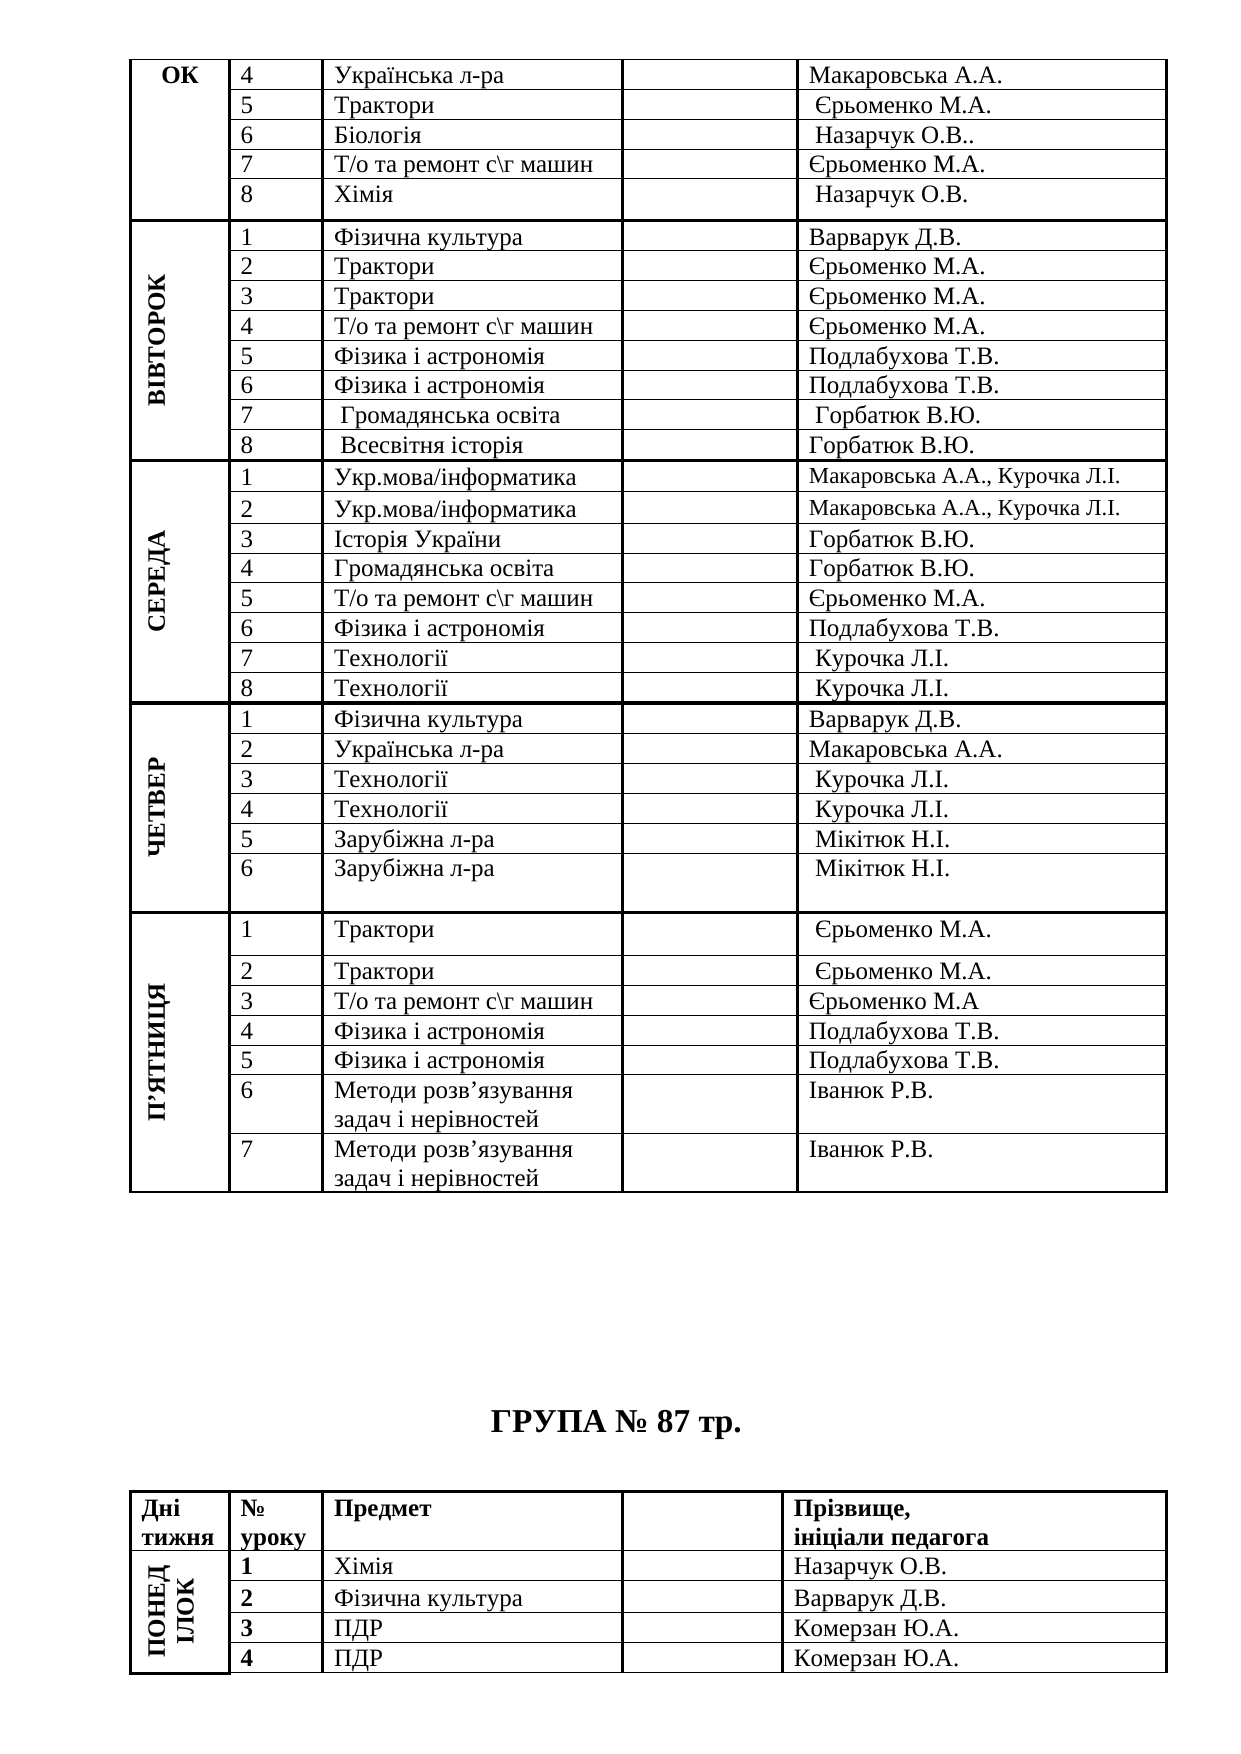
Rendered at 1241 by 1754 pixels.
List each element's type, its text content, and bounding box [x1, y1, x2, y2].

table_cell Єрьоменко М.А [799, 986, 1165, 1015]
table_header № уроку [231, 1493, 321, 1550]
table_cell Технології [324, 764, 621, 793]
table_cell [624, 371, 796, 399]
table_cell 1 [231, 462, 321, 491]
table_cell Українська л-ра [324, 734, 621, 763]
table_cell [624, 1134, 796, 1191]
table_cell Курочка Л.І. [799, 794, 1165, 823]
table_cell Назарчук О.В. [799, 179, 1165, 218]
table_cell Фізика і астрономія [324, 341, 621, 369]
table_cell [624, 251, 796, 280]
text ГРУПА № 87 тр. [74, 1402, 1181, 1440]
table_cell Подлабухова Т.В. [799, 1016, 1165, 1044]
table_cell ПОНЕДІЛОК [132, 1551, 228, 1672]
table_cell Фізика і астрономія [324, 371, 621, 399]
table_cell Горбатюк В.Ю. [799, 524, 1165, 552]
table_cell Іванюк Р.В. [799, 1075, 1165, 1133]
table_cell 4 [231, 1016, 321, 1044]
table_cell Мікітюк Н.І. [799, 854, 1165, 911]
table_cell [624, 613, 796, 642]
table_cell П’ЯТНИЦЯ [132, 914, 228, 1191]
table_cell [624, 524, 796, 552]
table_cell 5 [231, 1046, 321, 1074]
table_cell [624, 914, 796, 955]
table_cell Хімія [324, 179, 621, 218]
table_cell [624, 764, 796, 793]
table_cell [624, 824, 796, 852]
table_cell Макаровська А.А., Курочка Л.І. [799, 492, 1165, 523]
table_cell Макаровська А.А., Курочка Л.І. [799, 462, 1165, 491]
table_cell [624, 1551, 781, 1580]
table_cell 7 [231, 400, 321, 429]
table_cell Фізика і астрономія [324, 1046, 621, 1074]
table_header Прізвище, ініціали педагога [784, 1493, 1165, 1550]
table_cell Назарчук О.В.. [799, 120, 1165, 148]
table_cell Комерзан Ю.А. [784, 1643, 1165, 1672]
table_cell 4 [231, 794, 321, 823]
table_cell Єрьоменко М.А. [799, 914, 1165, 955]
table_cell Трактори [324, 90, 621, 119]
table_cell 5 [231, 90, 321, 119]
table_cell 6 [231, 371, 321, 399]
table_cell Макаровська А.А. [799, 60, 1165, 89]
table_cell [624, 1075, 796, 1133]
table_cell Історія України [324, 524, 621, 552]
table_cell [624, 60, 796, 89]
table_cell ЧЕТВЕР [132, 705, 228, 911]
table_cell 4 [231, 1643, 321, 1672]
table_cell Подлабухова Т.В. [799, 613, 1165, 642]
table_cell 1 [231, 222, 321, 250]
table_cell [624, 90, 796, 119]
table_cell Методи розв’язування задач і нерівностей [324, 1134, 621, 1191]
table_cell 1 [231, 705, 321, 733]
table_cell Технології [324, 794, 621, 823]
table_cell Фізика і астрономія [324, 613, 621, 642]
table_cell [624, 1016, 796, 1044]
table_cell 3 [231, 1613, 321, 1642]
table_cell Горбатюк В.Ю. [799, 430, 1165, 459]
table_cell 3 [231, 281, 321, 310]
table_cell 2 [231, 734, 321, 763]
table_cell [624, 492, 796, 523]
table_cell 3 [231, 764, 321, 793]
table_cell [624, 150, 796, 178]
table_cell [624, 986, 796, 1015]
table_cell ВІВТОРОК [132, 222, 228, 459]
table_cell Варварук Д.В. [784, 1581, 1165, 1612]
table_cell Т/о та ремонт с\г машин [324, 311, 621, 340]
table_cell [624, 705, 796, 733]
table_cell Варварук Д.В. [799, 705, 1165, 733]
table_cell 1 [231, 914, 321, 955]
table_cell Єрьоменко М.А. [799, 956, 1165, 985]
table_cell 7 [231, 150, 321, 178]
table_cell Технології [324, 643, 621, 672]
table_cell Громадянська освіта [324, 554, 621, 582]
table_cell Технології [324, 673, 621, 701]
table_cell Всесвітня історія [324, 430, 621, 459]
table_cell [624, 734, 796, 763]
table_cell [624, 179, 796, 218]
table_cell 3 [231, 524, 321, 552]
table_cell Т/о та ремонт с\г машин [324, 150, 621, 178]
table_cell Єрьоменко М.А. [799, 583, 1165, 612]
table_cell 8 [231, 179, 321, 218]
table_cell 8 [231, 673, 321, 701]
table_cell Єрьоменко М.А. [799, 90, 1165, 119]
table_cell 5 [231, 341, 321, 369]
table_header Дні тижня [132, 1493, 228, 1550]
table_cell 6 [231, 1075, 321, 1133]
table_cell 8 [231, 430, 321, 459]
table_cell 5 [231, 824, 321, 852]
table_cell 1 [231, 1551, 321, 1580]
table_cell Хімія [324, 1551, 621, 1580]
table_cell Єрьоменко М.А. [799, 251, 1165, 280]
table_cell 2 [231, 492, 321, 523]
table_cell Єрьоменко М.А. [799, 150, 1165, 178]
table_cell 5 [231, 583, 321, 612]
table_cell Подлабухова Т.В. [799, 341, 1165, 369]
table_cell 4 [231, 60, 321, 89]
table_cell [624, 400, 796, 429]
table_cell Мікітюк Н.І. [799, 824, 1165, 852]
table_cell [624, 222, 796, 250]
table_cell Фізична культура [324, 222, 621, 250]
table_cell [624, 311, 796, 340]
table_cell [624, 583, 796, 612]
table_header [624, 1493, 781, 1550]
table_cell [624, 854, 796, 911]
table_cell Громадянська освіта [324, 400, 621, 429]
table_cell ПДР [324, 1613, 621, 1642]
table_cell 7 [231, 643, 321, 672]
table_cell 4 [231, 554, 321, 582]
table_cell Іванюк Р.В. [799, 1134, 1165, 1191]
table_cell ПДР [324, 1643, 621, 1672]
table_cell Назарчук О.В. [784, 1551, 1165, 1580]
table_cell 6 [231, 854, 321, 911]
table_cell Фізика і астрономія [324, 1016, 621, 1044]
table_cell [624, 341, 796, 369]
table_cell [624, 120, 796, 148]
table_cell Фізична культура [324, 1581, 621, 1612]
table_cell Українська л-ра [324, 60, 621, 89]
table_cell Методи розв’язування задач і нерівностей [324, 1075, 621, 1133]
table_cell СЕРЕДА [132, 462, 228, 701]
table_cell [624, 1581, 781, 1612]
table_cell 7 [231, 1134, 321, 1191]
table_header Предмет [324, 1493, 621, 1550]
table_cell Курочка Л.І. [799, 673, 1165, 701]
table_cell Курочка Л.І. [799, 643, 1165, 672]
table_cell 2 [231, 1581, 321, 1612]
table_cell [624, 1046, 796, 1074]
table_cell Укр.мова/інформатика [324, 462, 621, 491]
table_cell [624, 794, 796, 823]
table_cell Комерзан Ю.А. [784, 1613, 1165, 1642]
table_cell Горбатюк В.Ю. [799, 400, 1165, 429]
table_cell Біологія [324, 120, 621, 148]
table_cell Трактори [324, 281, 621, 310]
table_cell [624, 673, 796, 701]
table_cell Подлабухова Т.В. [799, 1046, 1165, 1074]
table_cell Єрьоменко М.А. [799, 281, 1165, 310]
table_cell Зарубіжна л-ра [324, 824, 621, 852]
table_cell Варварук Д.В. [799, 222, 1165, 250]
table_cell Трактори [324, 914, 621, 955]
table_cell Укр.мова/інформатика [324, 492, 621, 523]
table_cell 6 [231, 613, 321, 642]
table_cell [624, 643, 796, 672]
table_cell [624, 281, 796, 310]
table_cell [624, 956, 796, 985]
table_cell Курочка Л.І. [799, 764, 1165, 793]
table_cell [624, 554, 796, 582]
table_cell 2 [231, 956, 321, 985]
table_cell Макаровська А.А. [799, 734, 1165, 763]
table_cell 3 [231, 986, 321, 1015]
table_cell [624, 462, 796, 491]
table_cell Т/о та ремонт с\г машин [324, 583, 621, 612]
table_cell [624, 1643, 781, 1672]
table_cell 6 [231, 120, 321, 148]
table_cell Трактори [324, 251, 621, 280]
table_cell Єрьоменко М.А. [799, 311, 1165, 340]
table_cell [624, 1613, 781, 1642]
table_cell Подлабухова Т.В. [799, 371, 1165, 399]
table_cell Т/о та ремонт с\г машин [324, 986, 621, 1015]
table_cell 2 [231, 251, 321, 280]
table_cell 4 [231, 311, 321, 340]
table_cell Горбатюк В.Ю. [799, 554, 1165, 582]
table_cell Фізична культура [324, 705, 621, 733]
table_cell [624, 430, 796, 459]
table_cell Трактори [324, 956, 621, 985]
table_cell Зарубіжна л-ра [324, 854, 621, 911]
